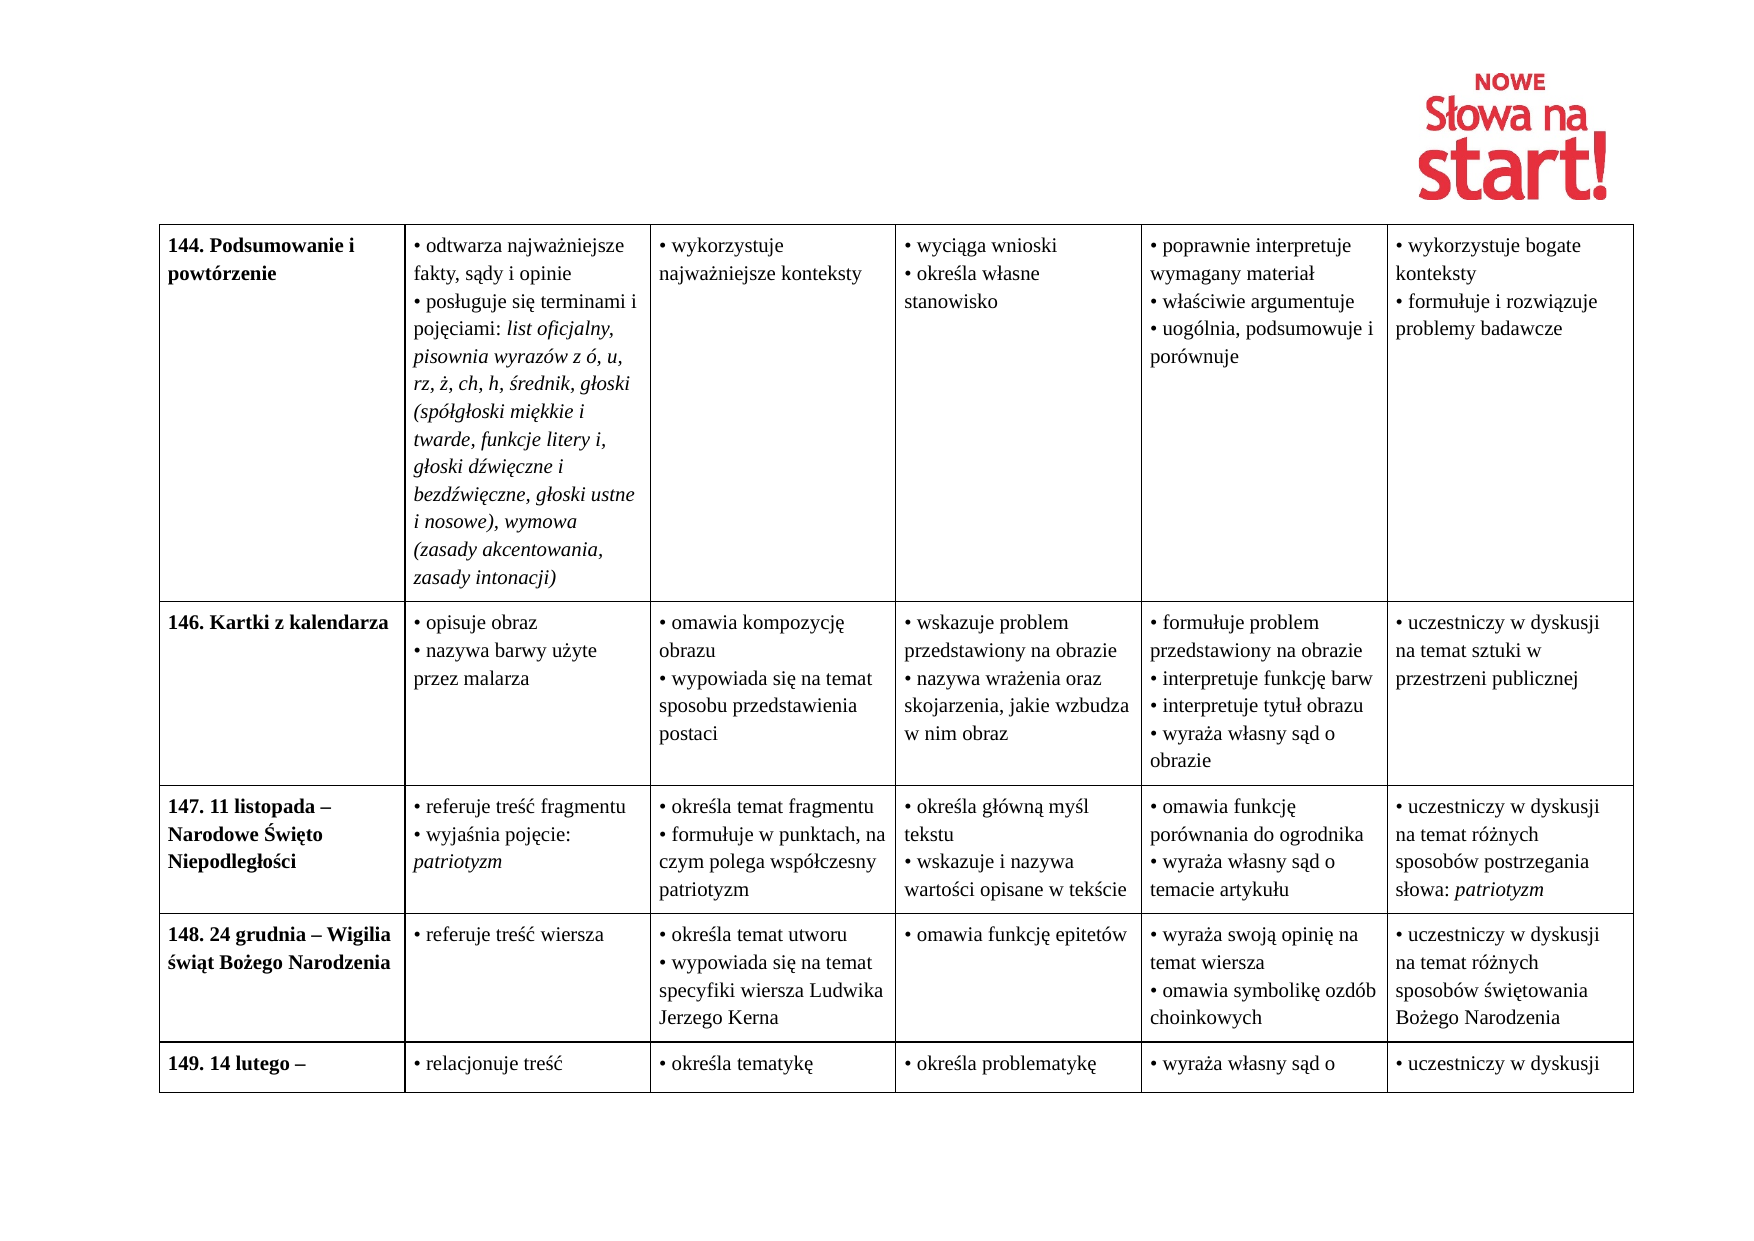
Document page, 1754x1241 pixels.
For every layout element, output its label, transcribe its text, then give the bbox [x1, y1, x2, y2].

table_cell 148. 24 grudnia – Wigilia świąt Bożego Narodzenia [160, 914, 404, 1041]
table_cell • uczestniczy w dyskusji na temat sztuki w przestrzeni publicznej [1388, 602, 1633, 784]
table_cell • uczestniczy w dyskusji na temat różnych sposobów postrzegania słowa: patriotyzm [1388, 786, 1633, 913]
table_cell • formułuje problem przedstawiony na obrazie • interpretuje funkcję barw • interpretuje tytuł obrazu • wyraża własny sąd o obrazie [1142, 602, 1387, 784]
table_cell • wyraża własny sąd o postaciach i zdarzeniach • odnosi problematykę poruszoną we fragmencie do swoich własnych doświadczeń [1142, 1043, 1387, 1092]
table_cell • odtwarza najważniejsze fakty, sądy i opinie • posługuje się terminami i pojęciami: list oficjalny, pisownia wyrazów z ó, u, rz, ż, ch, h, średnik, głoski (spółgłoski miękkie i twarde, funkcje litery i, głoski dźwięczne i bezdźwięczne, głoski ustne i nosowe), wymowa (zasady akcentowania, zasady intonacji) [406, 225, 650, 601]
table_cell 146. Kartki z kalendarza [160, 602, 404, 784]
table_cell • wskazuje problem przedstawiony na obrazie • nazywa wrażenia oraz skojarzenia, jakie wzbudza w nim obraz [896, 602, 1141, 784]
table_cell 147. 11 listopada – Narodowe Święto Niepodległości [160, 786, 404, 913]
table_cell • wykorzystuje bogate konteksty • formułuje i rozwiązuje problemy badawcze [1388, 225, 1633, 601]
table_cell 144. Podsumowanie i powtórzenie [160, 225, 404, 601]
table_cell • relacjonuje treść fragmentu, ustala kolejność zdarzeń • omawia elementy świata przedstawionego • wskazuje narratora [406, 1043, 650, 1092]
table_cell • wyciąga wnioski • określa własne stanowisko [896, 225, 1141, 601]
table_cell • wykorzystuje najważniejsze konteksty [651, 225, 895, 601]
table_cell • omawia funkcję porównania do ogrodnika • wyraża własny sąd o temacie artykułu [1142, 786, 1387, 913]
picture [1418, 73, 1607, 200]
table_cell • uczestniczy w dyskusji na temat różnych sposobów świętowania Bożego Narodzenia [1388, 914, 1633, 1041]
table_cell • poprawnie interpretuje wymagany materiał • właściwie argumentuje • uogólnia, podsumowuje i porównuje [1142, 225, 1387, 601]
table_cell • omawia funkcję epitetów [896, 914, 1141, 1041]
table_cell • określa tematykę fragmentu • charakteryzuje narratora oraz bohatera fragmentu • nazywa emocje, których doświadcza bohater [651, 1043, 895, 1092]
table_cell • opisuje obraz • nazywa barwy użyte przez malarza [406, 602, 650, 784]
table_cell 149. 14 lutego – walentynki [160, 1043, 404, 1092]
table_cell • omawia kompozycję obrazu • wypowiada się na temat sposobu przedstawienia postaci [651, 602, 895, 784]
table_cell • wyraża swoją opinię na temat wiersza • omawia symbolikę ozdób choinkowych [1142, 914, 1387, 1041]
table_cell • określa temat fragmentu • formułuje w punktach, na czym polega współczesny patriotyzm [651, 786, 895, 913]
table_cell • określa temat utworu • wypowiada się na temat specyfiki wiersza Ludwika Jerzego Kerna [651, 914, 895, 1041]
table_cell • określa główną myśl tekstu • wskazuje i nazywa wartości opisane w tekście [896, 786, 1141, 913]
table_cell • referuje treść fragmentu • wyjaśnia pojęcie: patriotyzm [406, 786, 650, 913]
table_cell • referuje treść wiersza [406, 914, 650, 1041]
table_cell • uczestniczy w dyskusji na temat przyczyn negatywnego nastawienia do walentynek [1388, 1043, 1633, 1092]
